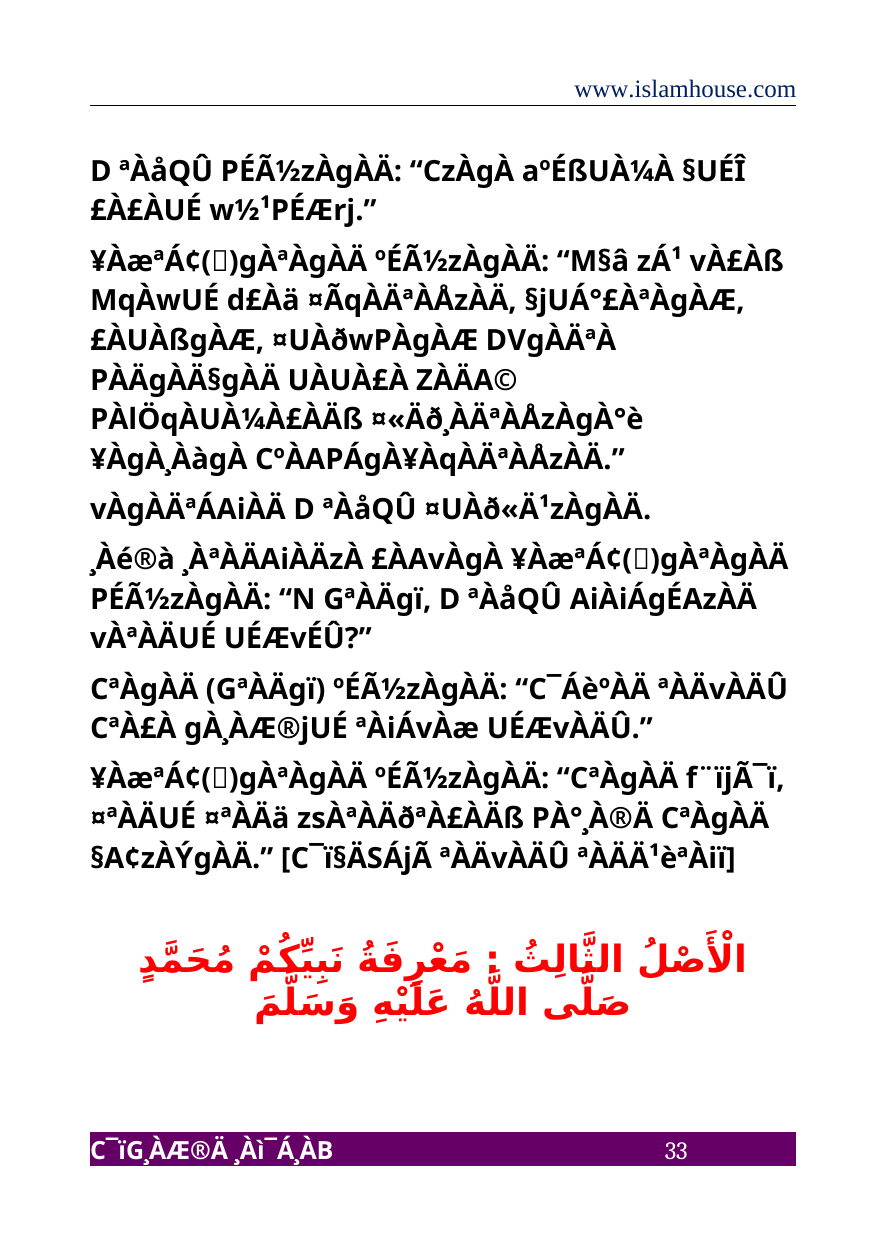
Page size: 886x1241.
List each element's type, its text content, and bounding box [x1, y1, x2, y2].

text CªÀgÀÄ (GªÀÄgï) ºÉÃ½zÀgÀÄ: “C¯ÁèºÀÄ ªÀÄvÀÄÛ CªÀ£À gÀ¸ÀÆ®jUÉ ªÀiÁvÀæ UÉÆvÀÄÛ.” [90, 668, 796, 747]
text ¸Àé®à ¸ÀªÀÄAiÀÄzÀ £ÀAvÀgÀ ¥ÀæªÁ¢()gÀªÀgÀÄ PÉÃ½zÀgÀÄ: “N GªÀÄgï, D ªÀåQÛ AiÀiÁgÉAzÀÄ vÀªÀÄUÉ UÉÆvÉÛ?” [90, 538, 796, 657]
text ¥ÀæªÁ¢()gÀªÀgÀÄ ºÉÃ½zÀgÀÄ: “M§â zÁ¹ vÀ£Àß MqÀwUÉ d£Àä ¤ÃqÀÄªÀÅzÀÄ, §jUÁ°£ÀªÀgÀÆ, £ÀUÀßgÀÆ, ¤UÀðwPÀgÀÆ DVgÀÄªÀ PÀÄgÀÄ§gÀÄ UÀUÀ£À ZÀÄA© PÀlÖqÀUÀ¼À£ÀÄß ¤«Äð¸ÀÄªÀÅzÀgÀ°è ¥ÀgÀ¸ÀàgÀ CºÀAPÁgÀ¥ÀqÀÄªÀÅzÀÄ.” [90, 240, 796, 478]
text الْأَصْلُ الثَّالِثُ : مَعْرِفَةُ نَبِيِّكُمْ مُحَمَّدٍ صَلَّى اللَّهُ عَلَيْهِ وَسَلَّمَ [90, 937, 796, 1024]
text vÀgÀÄªÁAiÀÄ D ªÀåQÛ ¤UÀð«Ä¹zÀgÀÄ. [90, 488, 796, 528]
text D ªÀåQÛ PÉÃ½zÀgÀÄ: “CzÀgÀ aºÉßUÀ¼À §UÉÎ £À£ÀUÉ w½¹PÉÆrj.” [90, 150, 796, 229]
text ¥ÀæªÁ¢()gÀªÀgÀÄ ºÉÃ½zÀgÀÄ: “CªÀgÀÄ f¨ïjÃ¯ï, ¤ªÀÄUÉ ¤ªÀÄä zsÀªÀÄðªÀ£ÀÄß PÀ°¸À®Ä CªÀgÀÄ §A¢zÀÝgÀÄ.” [C¯ï§ÄSÁjÃ ªÀÄvÀÄÛ ªÀÄÄ¹èªÀiï] [90, 758, 796, 877]
